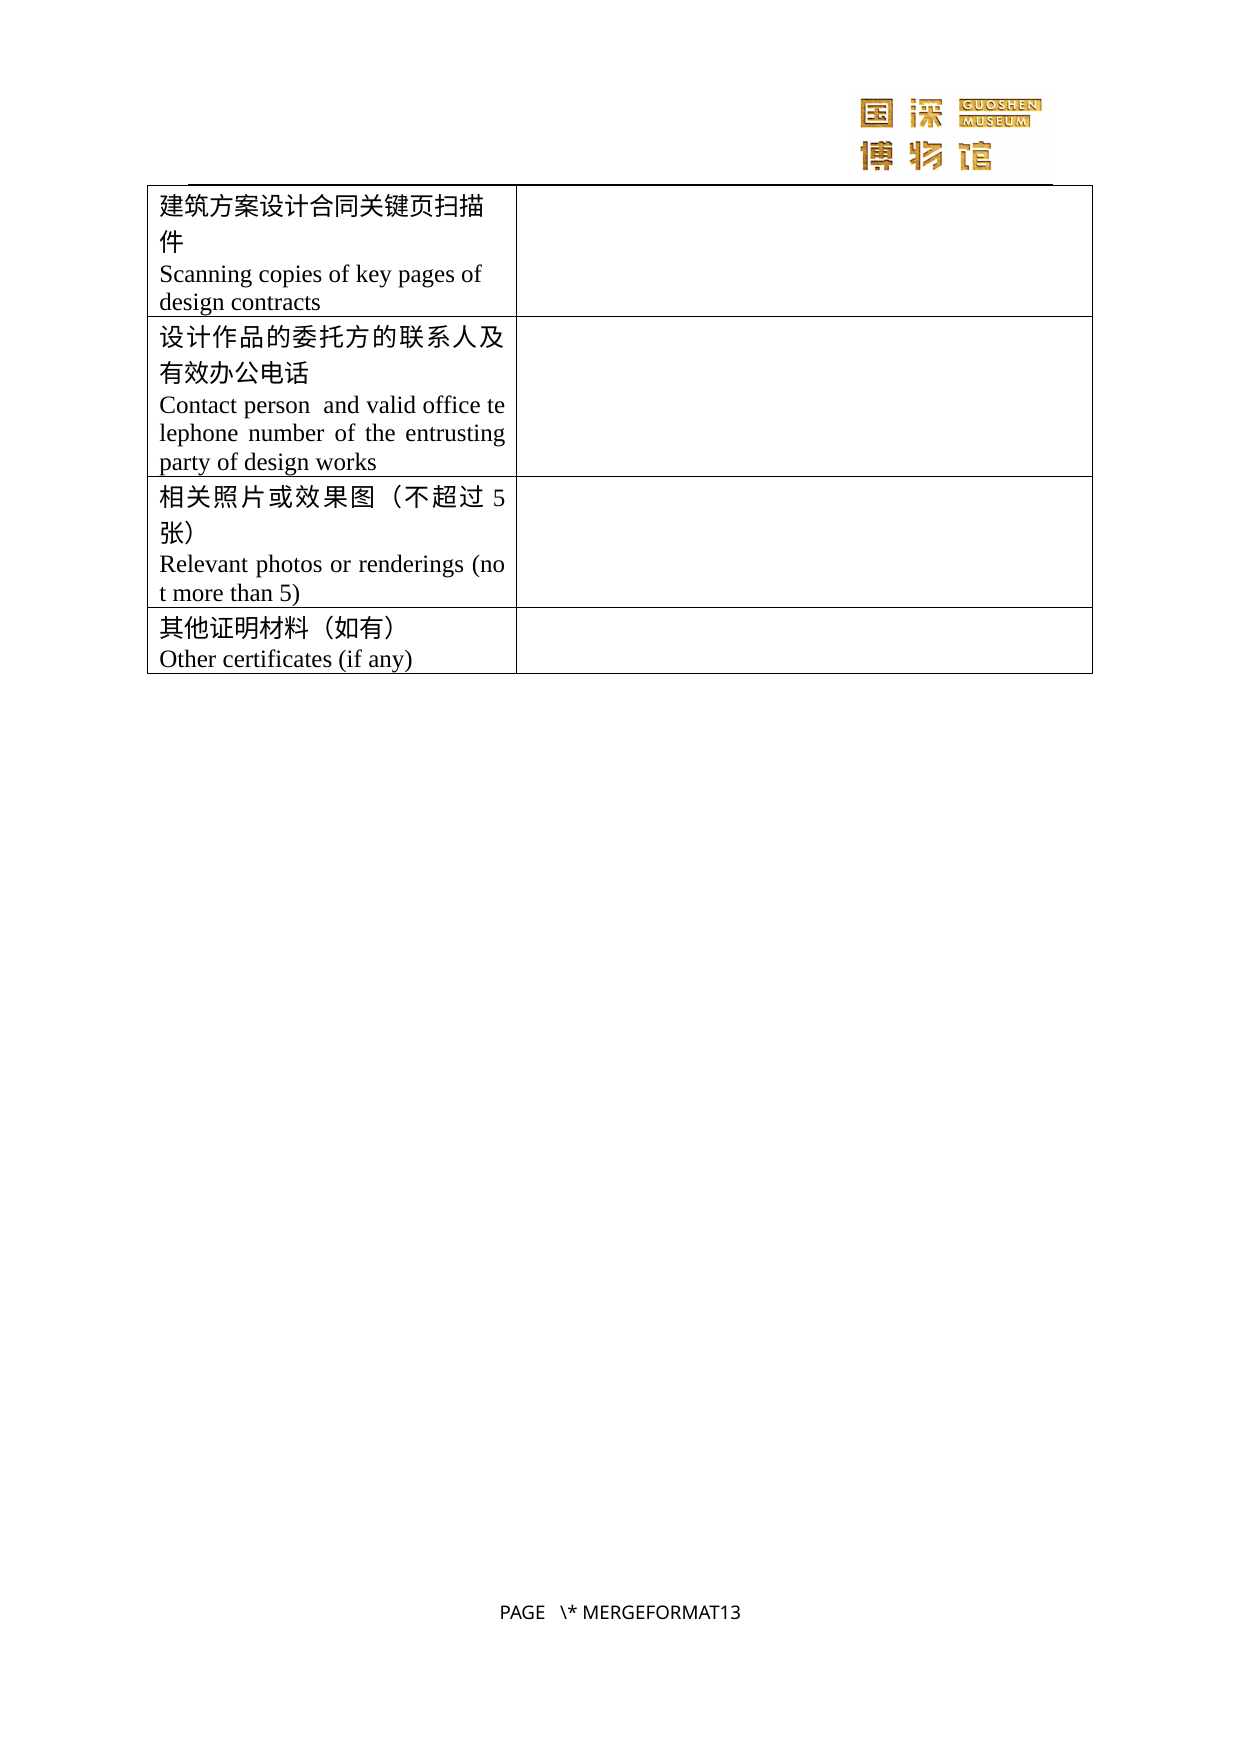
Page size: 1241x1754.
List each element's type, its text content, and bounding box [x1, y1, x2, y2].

table_cell [517, 477, 1092, 607]
table_cell 相关照片或效果图（不超过5张） Relevant photos or renderings (not more than 5) [148, 477, 516, 607]
table_cell [517, 186, 1092, 316]
picture [847, 88, 1053, 182]
table_cell [517, 608, 1092, 673]
table_cell 其他证明材料（如有） Other certificates (if any) [148, 608, 516, 673]
table_cell 建筑方案设计合同关键页扫描件 Scanning copies of key pages of design contracts [148, 186, 516, 316]
table_cell [517, 317, 1092, 476]
table_cell 设计作品的委托方的联系人及有效办公电话 Contact person and valid office telephone number of the entrusting party of design works [148, 317, 516, 476]
